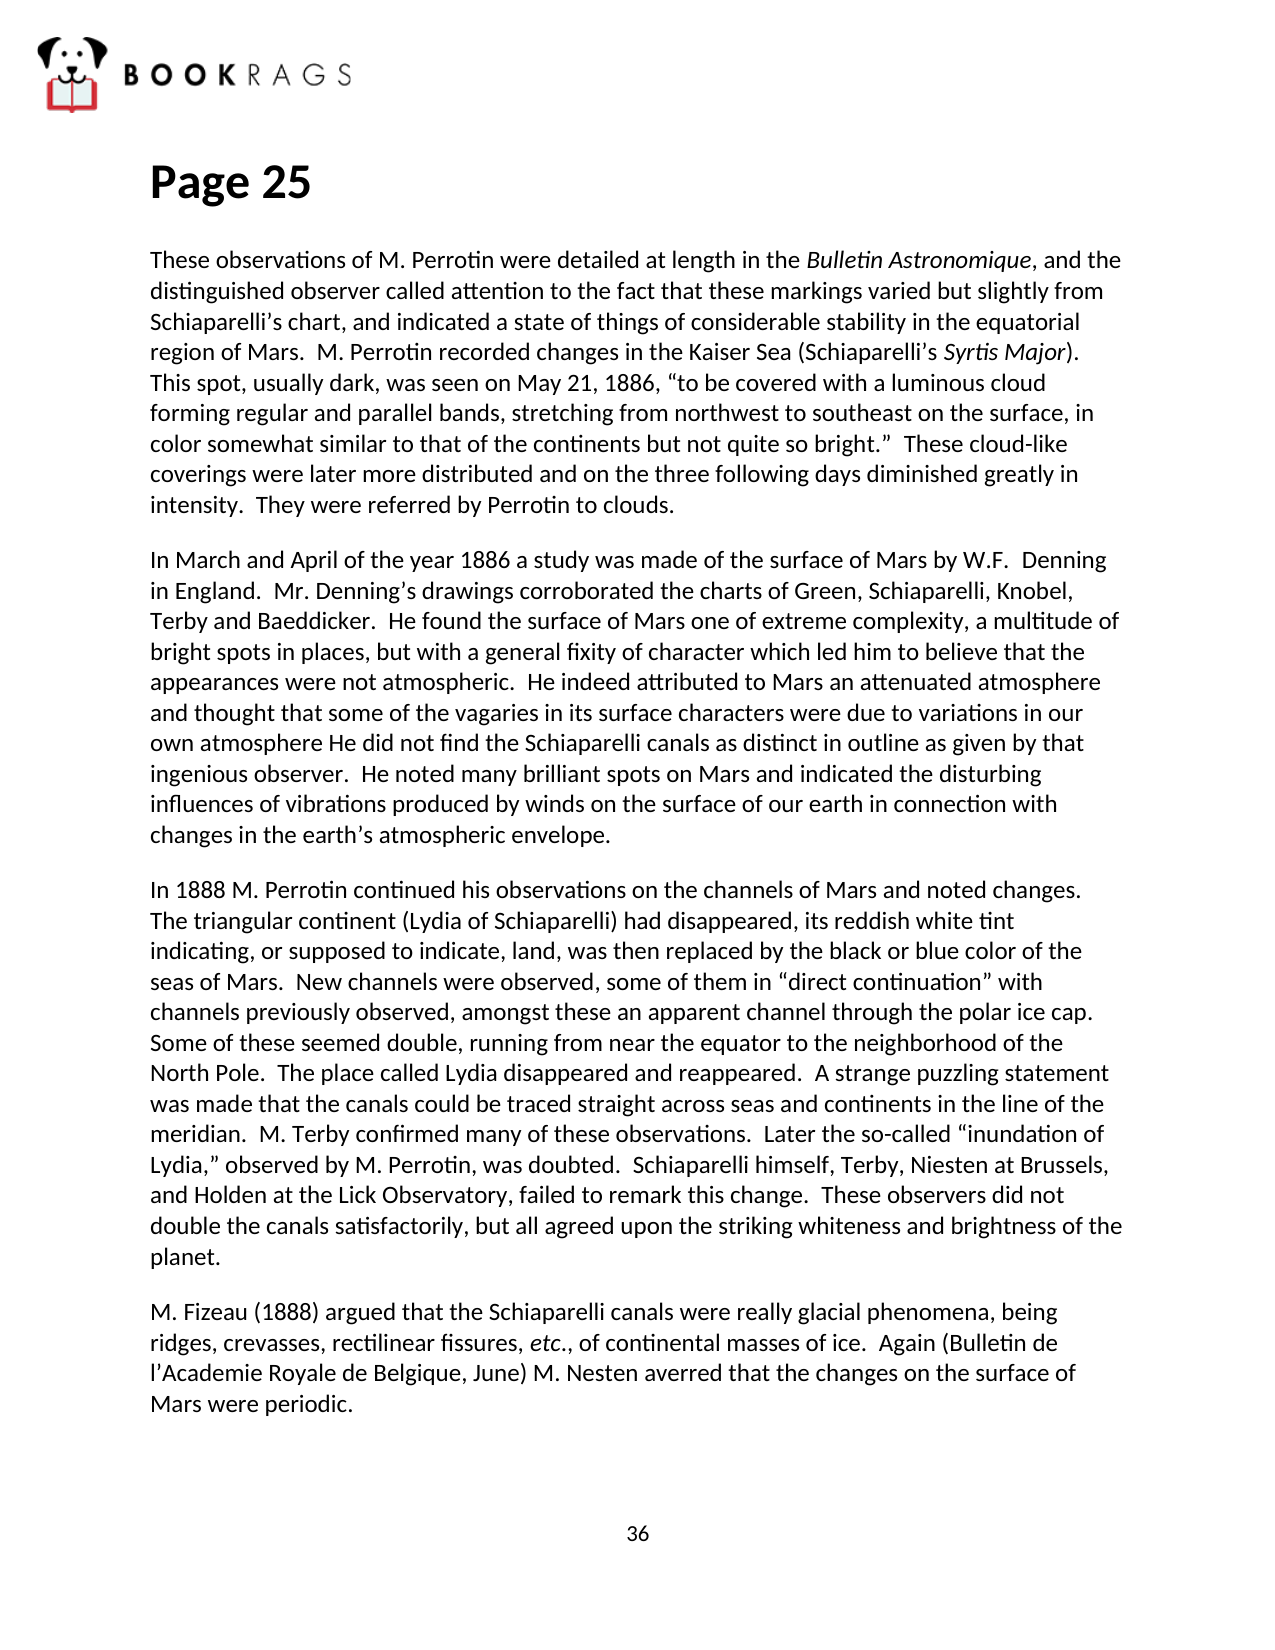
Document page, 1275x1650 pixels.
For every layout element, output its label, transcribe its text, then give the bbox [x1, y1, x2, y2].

text In March and April of the year 1886 a study was made of the surface of Mars by W.F. Denning in England. Mr. Denning’s drawings corroborated the charts of Green, Schiaparelli, Knobel, Terby and Baeddicker. He found the surface of Mars one of extreme complexity, a multitude of bright spots in places, but with a general fixity of character which led him to believe that the appearances were not atmospheric. He indeed attributed to Mars an attenuated atmosphere and thought that some of the vagaries in its surface characters were due to variations in our own atmosphere He did not find the Schiaparelli canals as distinct in outline as given by that ingenious observer. He noted many brilliant spots on Mars and indicated the disturbing influences of vibrations produced by winds on the surface of our earth in connection with changes in the earth’s atmospheric envelope. [150, 544, 1125, 849]
text In 1888 M. Perrotin continued his observations on the channels of Mars and noted changes. The triangular continent (Lydia of Schiaparelli) had disappeared, its reddish white tint indicating, or supposed to indicate, land, was then replaced by the black or blue color of the seas of Mars. New channels were observed, some of them in “direct continuation” with channels previously observed, amongst these an apparent channel through the polar ice cap. Some of these seemed double, running from near the equator to the neighborhood of the North Pole. The place called Lydia disappeared and reappeared. A strange puzzling statement was made that the canals could be traced straight across seas and continents in the line of the meridian. M. Terby confirmed many of these observations. Later the so-called “inundation of Lydia,” observed by M. Perrotin, was doubted. Schiaparelli himself, Terby, Niesten at Brussels, and Holden at the Lick Observatory, failed to remark this change. These observers did not double the canals satisfactorily, but all agreed upon the striking whiteness and brightness of the planet. [150, 874, 1125, 1271]
text These observations of M. Perrotin were detailed at length in the Bulletin Astronomique, and the distinguished observer called attention to the fact that these markings varied but slightly from Schiaparelli’s chart, and indicated a state of things of considerable stability in the equatorial region of Mars. M. Perrotin recorded changes in the Kaiser Sea (Schiaparelli’s Syrtis Major). This spot, usually dark, was seen on May 21, 1886, “to be covered with a luminous cloud forming regular and parallel bands, stretching from northwest to southeast on the surface, in color somewhat similar to that of the continents but not quite so bright.” These cloud-like coverings were later more distributed and on the three following days diminished greatly in intensity. They were referred by Perrotin to clouds. [150, 244, 1125, 519]
text Page 25 [150, 150, 1125, 211]
picture [37, 37, 351, 113]
text M. Fizeau (1888) argued that the Schiaparelli canals were really glacial phenomena, being ridges, crevasses, rectilinear fissures, etc., of continental masses of ice. Again (Bulletin de l’Academie Royale de Belgique, June) M. Nesten averred that the changes on the surface of Mars were periodic. [150, 1296, 1125, 1418]
